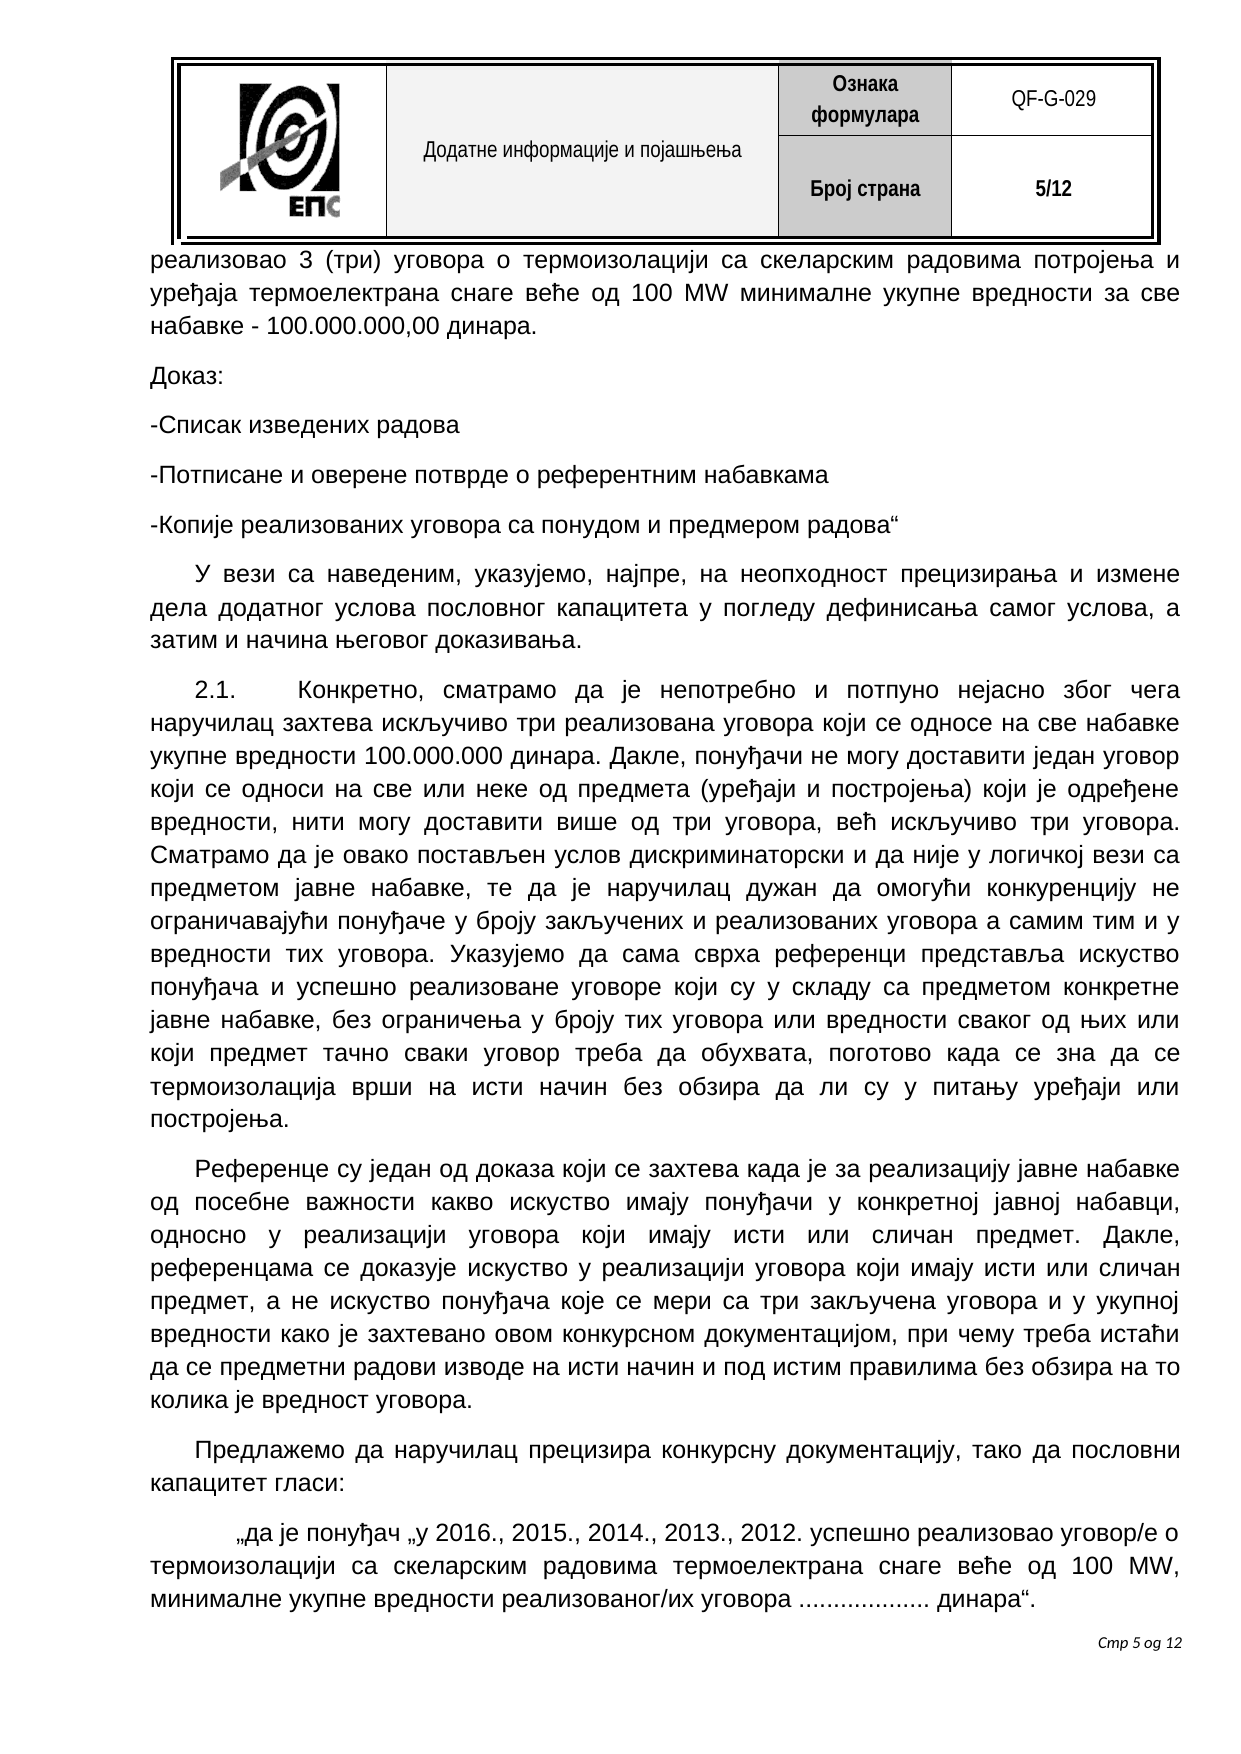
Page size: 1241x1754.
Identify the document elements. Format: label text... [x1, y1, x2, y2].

text -Копије реализованих уговора са понудом и предмером радова“ [150, 510, 1182, 538]
text -Списак изведених радова [150, 410, 1182, 439]
text Доказ: [150, 361, 1182, 389]
text У вези са наведеним, указујемо, најпре, на неопходност прецизирања и измене дела додатног услова пословног капацитета у погледу дефинисања самог услова, а затим и начина његовог доказивања. [150, 559, 1182, 654]
text Предлажемо да наручилац прецизира конкурсну документацију, тако да пословни капацитет гласи: [150, 1435, 1182, 1497]
text Референце су један од доказа који се захтева када је за реализацију јавне набавке од посебне важности какво искуство имају понуђачи у конкретној јавној набавци, односно у реализацији уговора који имају исти или сличан предмет. Дакле, референцама се доказује искуство у реализацији уговора који имају исти или сличан предмет, а не искуство понуђача које се мери са три закључена уговора и у укупној вредности како је захтевано овом конкурсном документацијом, при чему треба истаћи да се предметни радови изводе на исти начин и под истим правилима без обзира на то колика је вредност уговора. [150, 1154, 1182, 1414]
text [150, 154, 1182, 340]
text -Потписане и оверене потврде о референтним набавкама [150, 460, 1182, 489]
text „да је понуђач „у 2016., 2015., 2014., 2013., 2012. успешно реализовао уговор/е о термоизолацији са скеларским радовима термоелектрана снаге веће од 100 MW, минималне укупне вредности реализованог/их уговора ................... динара“. [150, 1518, 1182, 1612]
text 2.1. Конкретно, сматрамо да је непотребно и потпуно нејасно због чега наручилац захтева искључиво три реализована уговора који се односе на све набавке укупне вредности 100.000.000 динара. Дакле, понуђачи не могу доставити један уговор који се односи на све или неке од предмета (уређаји и постројења) који је одређене вредности, нити могу доставити више од три уговора, већ искључиво три уговора. Сматрамо да је овако постављен услов дискриминаторски и да није у логичкој вези са предметом јавне набавке, те да је наручилац дужан да омогући конкуренцију не ограничавајући понуђаче у броју закључених и реализованих уговора а самим тим и у вредности тих уговора. Указујемо да сама сврха референци представља искуство понуђача и успешно реализоване уговоре који су у складу са предметом конкретне јавне набавке, без ограничења у броју тих уговора или вредности сваког од њих или који предмет тачно сваки уговор треба да обухвата, поготово када се зна да се термоизолација врши на исти начин без обзира да ли су у питању уређаји или постројења. [150, 675, 1182, 1133]
